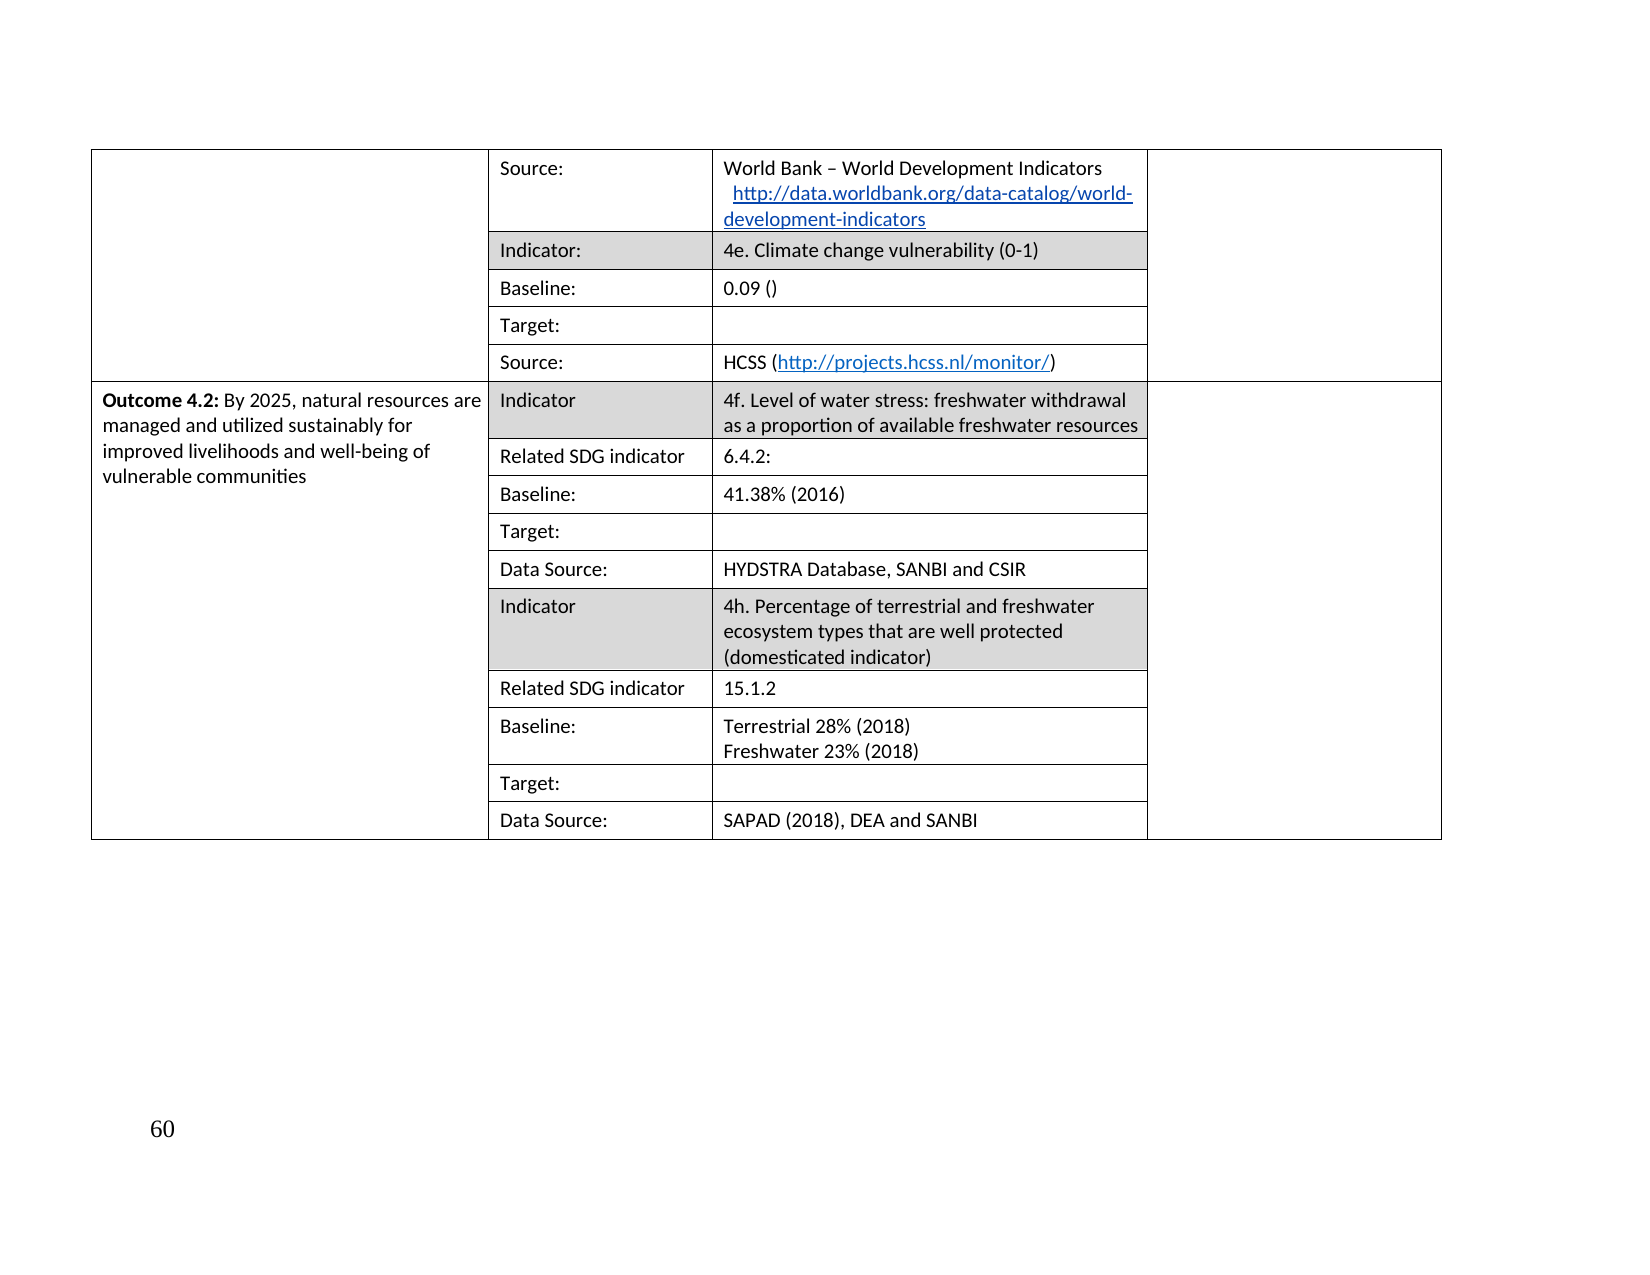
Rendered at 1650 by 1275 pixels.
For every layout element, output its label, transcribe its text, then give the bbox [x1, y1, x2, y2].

table_cell Source: [489, 150, 712, 231]
table_cell Baseline: [489, 476, 712, 513]
table_cell [1148, 382, 1441, 838]
table_cell [713, 765, 1147, 801]
table_cell Target: [489, 307, 712, 344]
table_cell Indicator [489, 589, 712, 669]
table_cell 4e. Climate change vulnerability (0-1) [713, 232, 1147, 269]
table_cell [713, 307, 1147, 344]
table_cell 6.4.2: [713, 439, 1147, 475]
table_cell Data Source: [489, 802, 712, 838]
table_cell Indicator: [489, 232, 712, 269]
table_cell [713, 514, 1147, 550]
table_cell 4h. Percentage of terrestrial and freshwater ecosystem types that are well protected (domesticated indicator) [713, 589, 1147, 669]
table_cell HCSS (http://projects.hcss.nl/monitor/) [713, 345, 1147, 381]
table_cell Indicator [489, 382, 712, 438]
table_cell 15.1.2 [713, 671, 1147, 707]
table_cell Related SDG indicator [489, 439, 712, 475]
table_cell World Bank – World Development Indicators http://data.worldbank.org/data-catalog/world-development-indicators [713, 150, 1147, 231]
table_cell Target: [489, 514, 712, 550]
table_cell Outcome 4.2: By 2025, natural resources are managed and utilized sustainably for improved livelihoods and well-being of vulnerable communities [92, 382, 488, 838]
table_cell Terrestrial 28% (2018) Freshwater 23% (2018) [713, 708, 1147, 764]
table_cell Related SDG indicator [489, 671, 712, 707]
table_cell 4f. Level of water stress: freshwater withdrawal as a proportion of available freshwater resources [713, 382, 1147, 438]
table_cell Source: [489, 345, 712, 381]
table_cell HYDSTRA Database, SANBI and CSIR [713, 551, 1147, 587]
table_cell 0.09 () [713, 270, 1147, 306]
table_cell Target: [489, 765, 712, 801]
table_cell Baseline: [489, 270, 712, 306]
table_cell Baseline: [489, 708, 712, 764]
table_cell Data Source: [489, 551, 712, 587]
table_cell SAPAD (2018), DEA and SANBI [713, 802, 1147, 838]
table_cell 41.38% (2016) [713, 476, 1147, 513]
